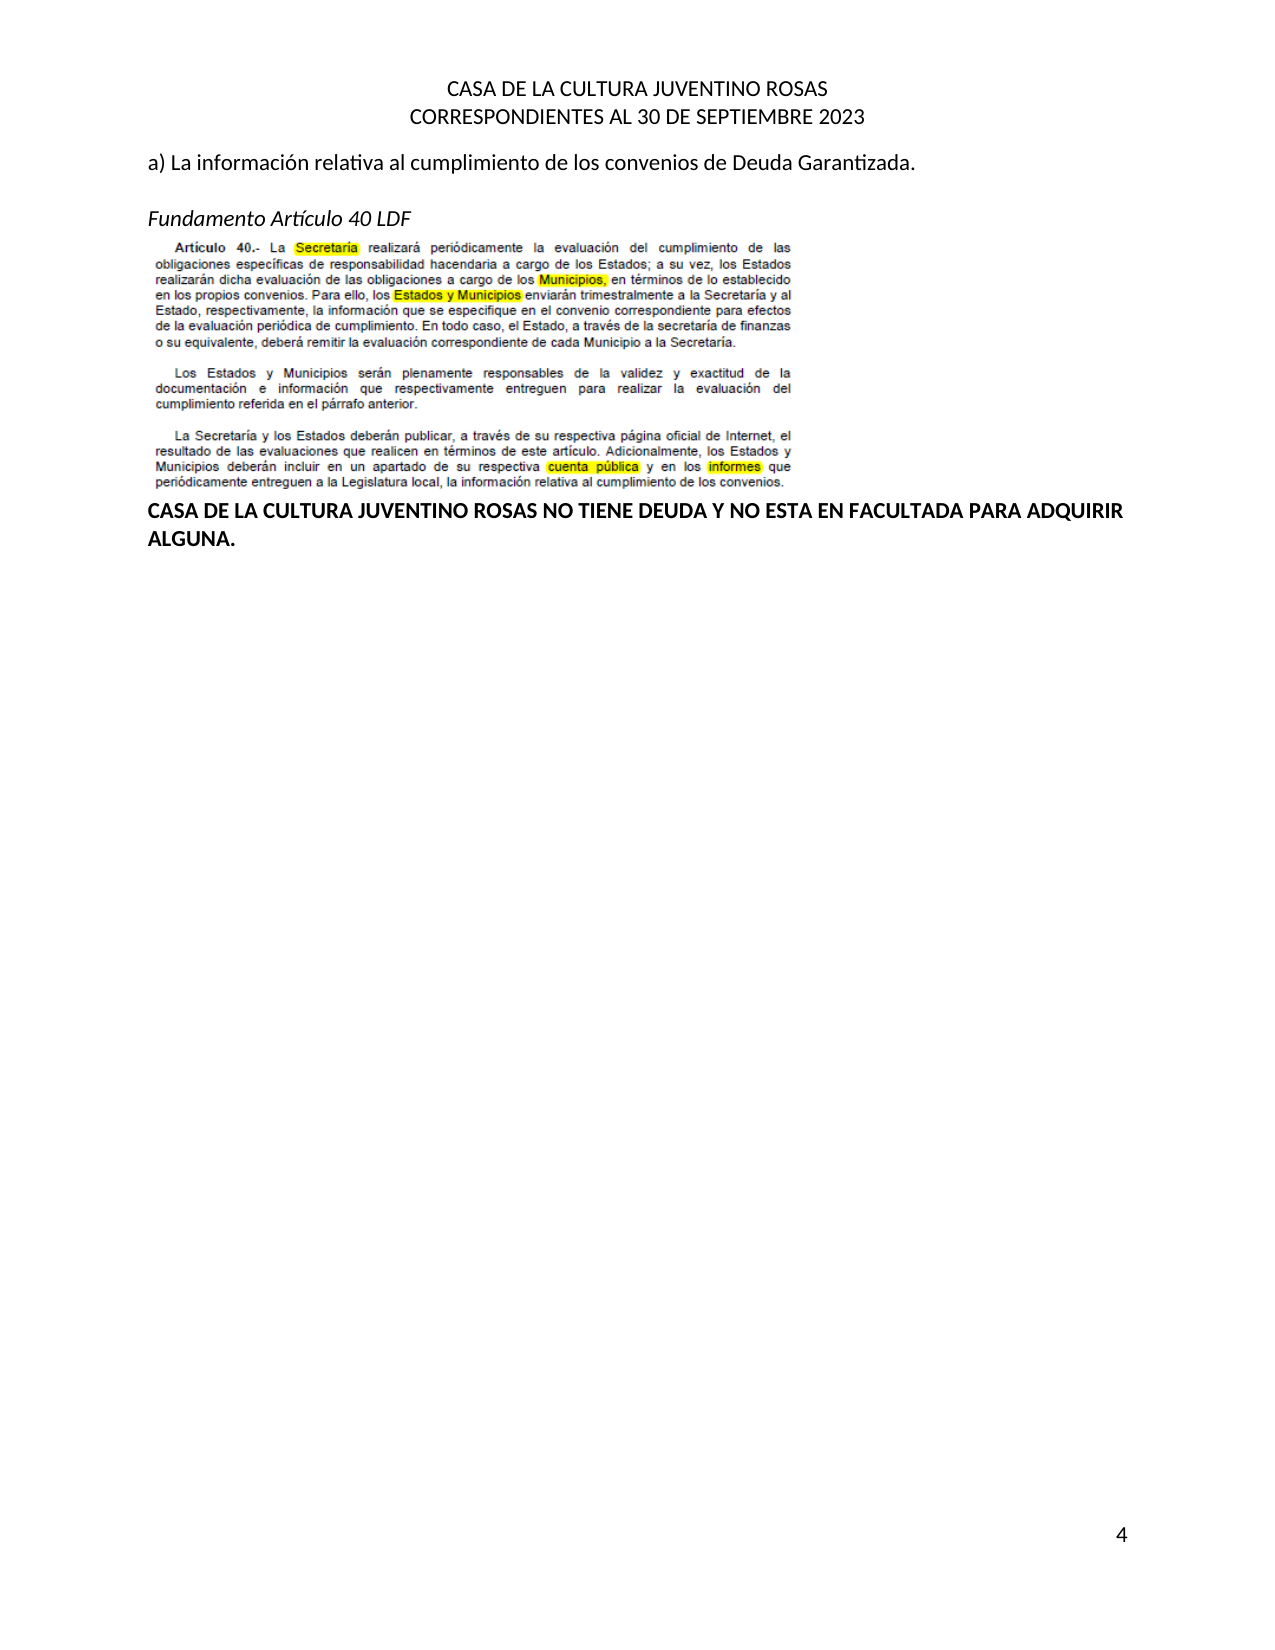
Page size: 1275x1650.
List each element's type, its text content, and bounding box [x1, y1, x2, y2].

text CASA DE LA CULTURA JUVENTINO ROSAS NO TIENE DEUDA Y NO ESTA EN FACULTADA PARA ADQUIRIR ALGUNA. [148, 496, 1127, 552]
text Fundamento Artículo 40 LDF [148, 204, 1127, 232]
text a) La información relativa al cumplimiento de los convenios de Deuda Garantizada. [148, 148, 1127, 176]
picture [147, 231, 801, 496]
